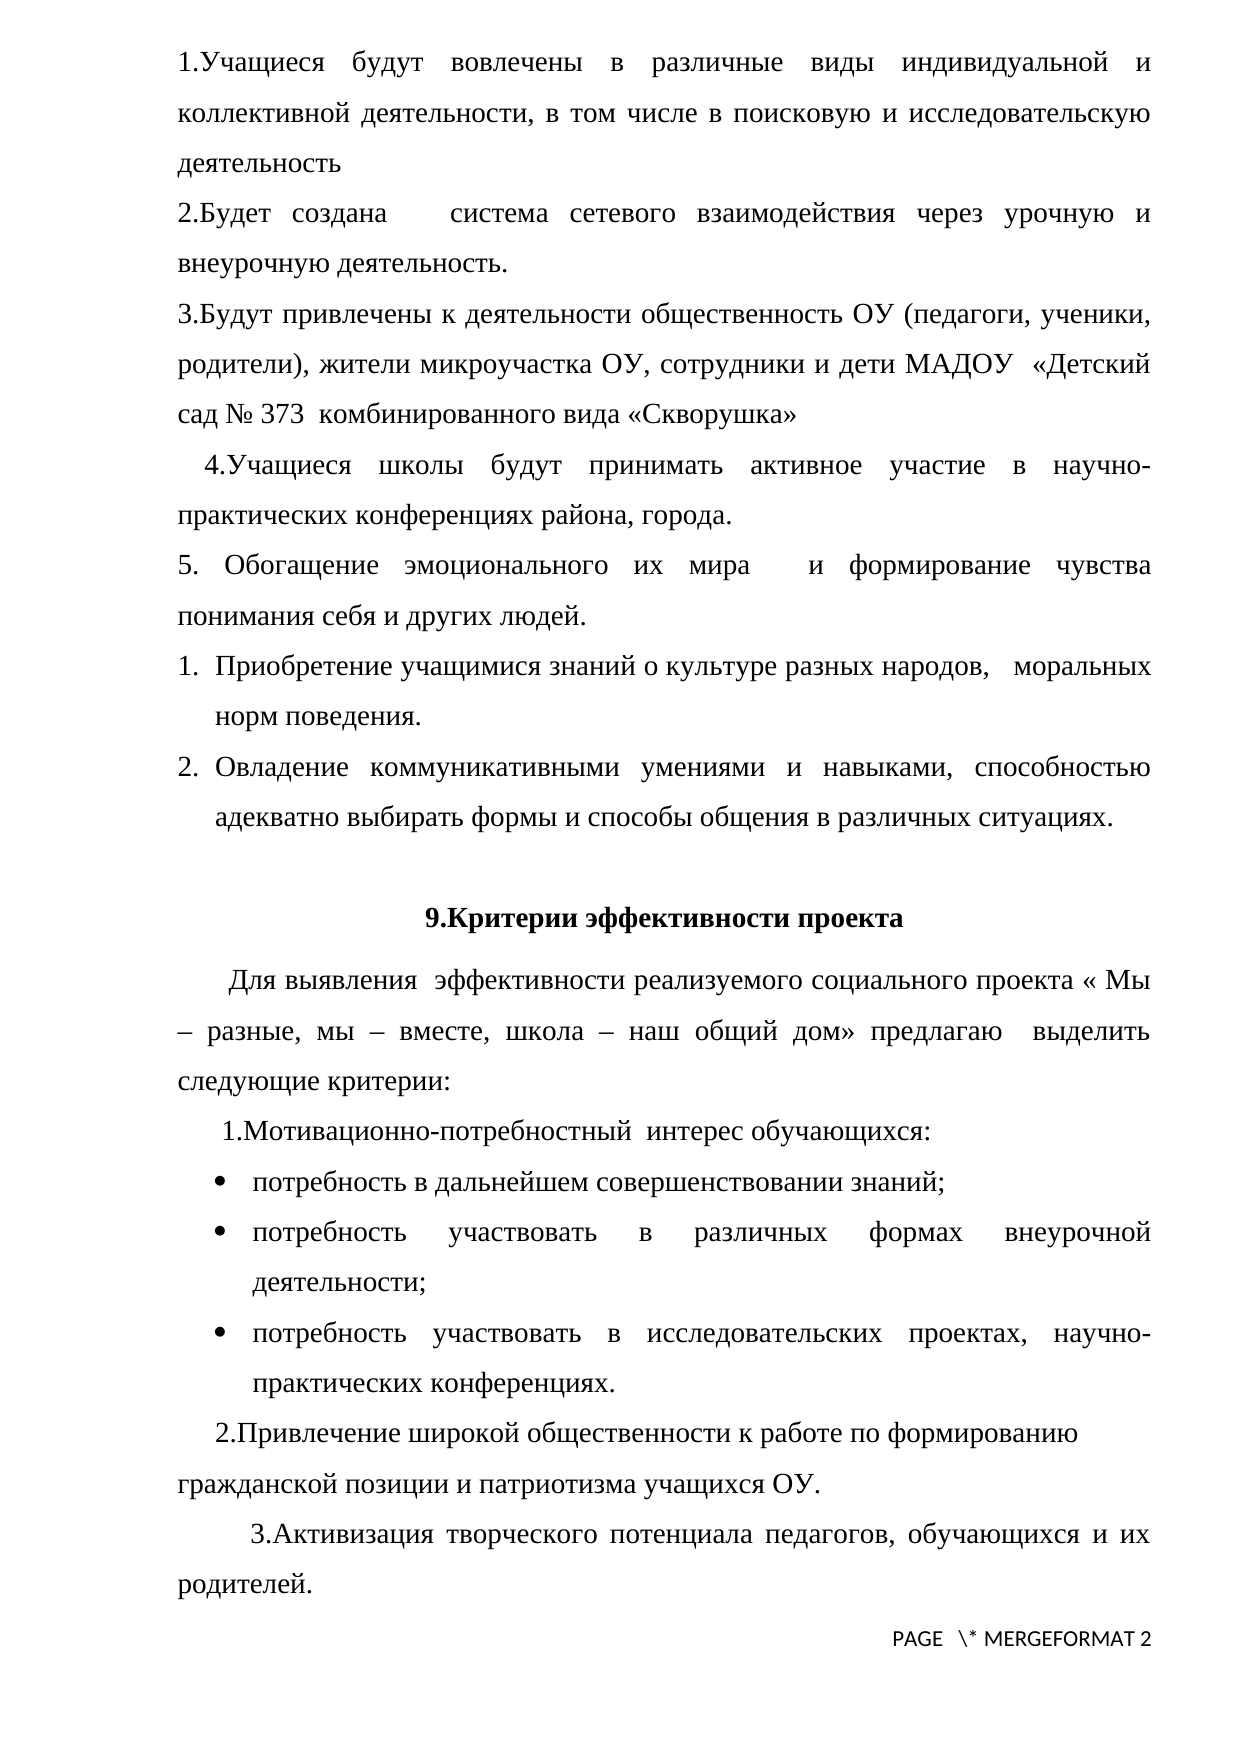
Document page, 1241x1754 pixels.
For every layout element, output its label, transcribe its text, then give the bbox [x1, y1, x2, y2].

text 9.Критерии эффективности проекта [177, 900, 1152, 933]
text 5. Обогащение эмоционального их мира и формирование чувства понимания себя и других людей. [177, 547, 1152, 631]
text 3.Активизация творческого потенциала педагогов, обучающихся и их родителей. [177, 1516, 1152, 1600]
list потребность в дальнейшем совершенствовании знаний; [215, 1164, 1152, 1197]
text 4.Учащиеся школы будут принимать активное участие в научно-практических конференциях района, города. [177, 447, 1152, 531]
text гражданской позиции и патриотизма учащихся ОУ. [177, 1466, 1152, 1499]
list потребность участвовать в различных формах внеурочной деятельности; [215, 1214, 1152, 1298]
text 1.Мотивационно-потребностный интерес обучающихся: [177, 1113, 1152, 1147]
text Для выявления эффективности реализуемого социального проекта « Мы – разные, мы – вместе, школа – наш общий дом» предлагаю выделить следующие критерии: [177, 962, 1152, 1097]
text 2.Будет создана система сетевого взаимодействия через урочную и внеурочную деятельность. [177, 195, 1152, 279]
list потребность участвовать в исследовательских проектах, научно-практических конференциях. [215, 1315, 1152, 1399]
text 3.Будут привлечены к деятельности общественность ОУ (педагоги, ученики, родители), жители микроучастка ОУ, сотрудники и дети МАДОУ «Детский сад № 373 комбинированного вида «Скворушка» [177, 296, 1152, 430]
text 2.Привлечение широкой общественности к работе по формированию [215, 1416, 1152, 1449]
list Приобретение учащимися знаний о культуре разных народов, моральных норм поведения. [177, 648, 1152, 732]
text 1.Учащиеся будут вовлечены в различные виды индивидуальной и коллективной деятельности, в том числе в поисковую и исследовательскую деятельность [177, 44, 1152, 178]
list Овладение коммуникативными умениями и навыками, способностью адекватно выбирать формы и способы общения в различных ситуациях. [177, 749, 1152, 833]
